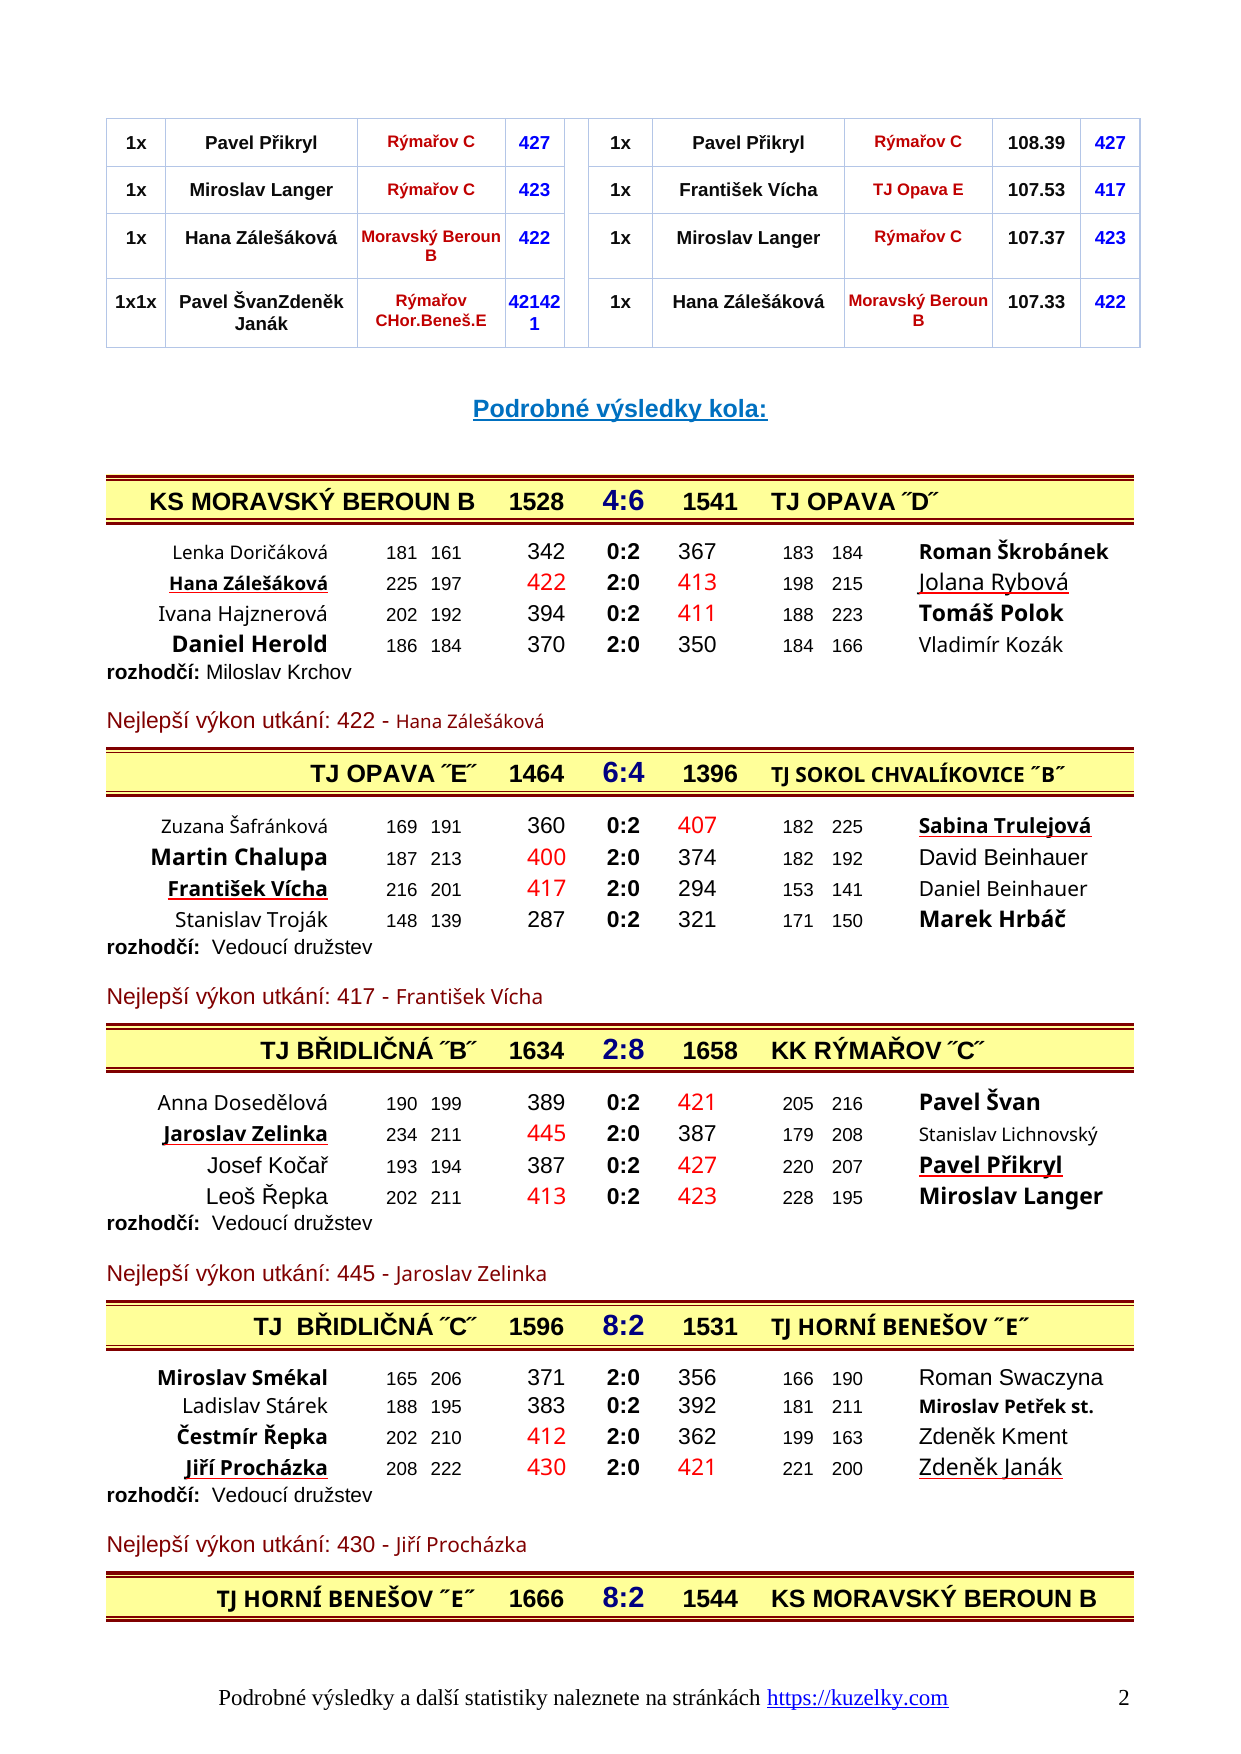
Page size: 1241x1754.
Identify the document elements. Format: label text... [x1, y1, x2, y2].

text František Vícha 216 201 417 2:0 294 153 141 Daniel Beinhauer [106, 872, 1134, 903]
table_cell Rýmařov C [358, 167, 505, 213]
text Jiří Procházka 208 222 430 2:0 421 221 200 Zdeněk Janák [106, 1451, 1134, 1483]
text Hana Zálešáková 225 197 422 2:0 413 198 215 Jolana Rybová [106, 566, 1134, 597]
text Stanislav Troják 148 139 287 0:2 321 171 150 Marek Hrbáč [106, 903, 1134, 934]
text Josef Kočař 193 194 387 0:2 427 220 207 Pavel Přikryl [106, 1148, 1134, 1180]
text rozhodčí: Vedoucí družstev [106, 1483, 1134, 1507]
text Nejlepší výkon utkání: 445 - Jaroslav Zelinka [106, 1259, 1134, 1287]
text Jaroslav Zelinka 234 211 445 2:0 387 179 208 Stanislav Lichnovský [106, 1117, 1134, 1148]
text Miroslav Smékal 165 206 371 2:0 356 166 190 Roman Swaczyna [106, 1363, 1134, 1392]
table_cell Rýmařov C [358, 119, 505, 166]
text Lenka Doričáková 181 161 342 0:2 367 183 184 Roman Škrobánek [106, 537, 1134, 566]
table_cell Moravský Beroun B [845, 279, 992, 347]
table_cell 1x [589, 119, 652, 166]
text TJ Břidličná ˝B˝ 1634 2:8 1658 KK Rýmařov ˝C˝ [106, 1030, 1134, 1067]
text Čestmír Řepka 202 210 412 2:0 362 199 163 Zdeněk Kment [106, 1420, 1134, 1451]
text rozhodčí: Vedoucí družstev [106, 1211, 1134, 1235]
table_cell 417 [1081, 167, 1139, 213]
table_cell Pavel Přikryl [653, 119, 844, 166]
table_cell 1x [589, 279, 652, 347]
text TJ Břidličná ˝C˝ 1596 8:2 1531 TJ Horní Benešov ˝E˝ [106, 1306, 1134, 1345]
table_cell 1x [589, 167, 652, 213]
table_cell Miroslav Langer [653, 214, 844, 278]
table_cell 427 [1081, 119, 1139, 166]
text Anna Dosedělová 190 199 389 0:2 421 205 216 Pavel Švan [106, 1086, 1134, 1117]
text Nejlepší výkon utkání: 417 - František Vícha [106, 982, 1134, 1011]
text rozhodčí: Miloslav Krchov [106, 659, 1134, 683]
table_cell 1x [589, 214, 652, 278]
table_cell 423 [506, 167, 564, 213]
text Zuzana Šafránková 169 191 360 0:2 407 182 225 Sabina Trulejová [106, 809, 1134, 841]
table_cell Rýmařov C [845, 214, 992, 278]
table_cell Hana Zálešáková [166, 214, 357, 278]
table_cell TJ Opava E [845, 167, 992, 213]
table_cell Pavel Švan [166, 279, 357, 347]
text Ladislav Stárek 188 195 383 0:2 392 181 211 Miroslav Petřek st. [106, 1392, 1134, 1420]
text KS Moravský Beroun B 1528 4:6 1541 TJ Opava ˝D˝ [106, 481, 1134, 518]
table_cell 107.37 [993, 214, 1080, 278]
text Leoš Řepka 202 211 413 0:2 423 228 195 Miroslav Langer [106, 1180, 1134, 1211]
table_cell 422 [1081, 279, 1139, 347]
table_cell 1x [107, 279, 165, 347]
table_cell Moravský Beroun B [358, 214, 505, 278]
text Nejlepší výkon utkání: 430 - Jiří Procházka [106, 1531, 1134, 1559]
table_cell František Vícha [653, 167, 844, 213]
table_cell 107.33 [993, 279, 1080, 347]
table_cell 1x [107, 119, 165, 166]
table_cell 421 [506, 279, 564, 347]
table_cell 1x [107, 167, 165, 213]
table_cell 107.53 [993, 167, 1080, 213]
table_cell Rýmařov C [845, 119, 992, 166]
table_cell 1x [107, 214, 165, 278]
table_cell Miroslav Langer [166, 167, 357, 213]
table_cell Hana Zálešáková [653, 279, 844, 347]
text rozhodčí: Vedoucí družstev [106, 934, 1134, 958]
text TJ Opava ˝E˝ 1464 6:4 1396 TJ Sokol Chvalíkovice ˝B˝ [106, 753, 1134, 791]
text Podrobné výsledky kola: [94, 394, 1145, 423]
table_cell Rýmařov C [358, 279, 505, 347]
table_cell 422 [506, 214, 564, 278]
table_cell 427 [506, 119, 564, 166]
text Ivana Hajznerová 202 192 394 0:2 411 188 223 Tomáš Polok [106, 597, 1134, 628]
text Nejlepší výkon utkání: 422 - Hana Zálešáková [106, 707, 1134, 734]
table_cell 108.39 [993, 119, 1080, 166]
text Daniel Herold 186 184 370 2:0 350 184 166 Vladimír Kozák [106, 628, 1134, 659]
text Martin Chalupa 187 213 400 2:0 374 182 192 David Beinhauer [106, 841, 1134, 872]
table_cell Pavel Přikryl [166, 119, 357, 166]
table_cell 423 [1081, 214, 1139, 278]
text TJ Horní Benešov ˝E˝ 1666 8:2 1544 KS Moravský Beroun B [106, 1578, 1134, 1616]
